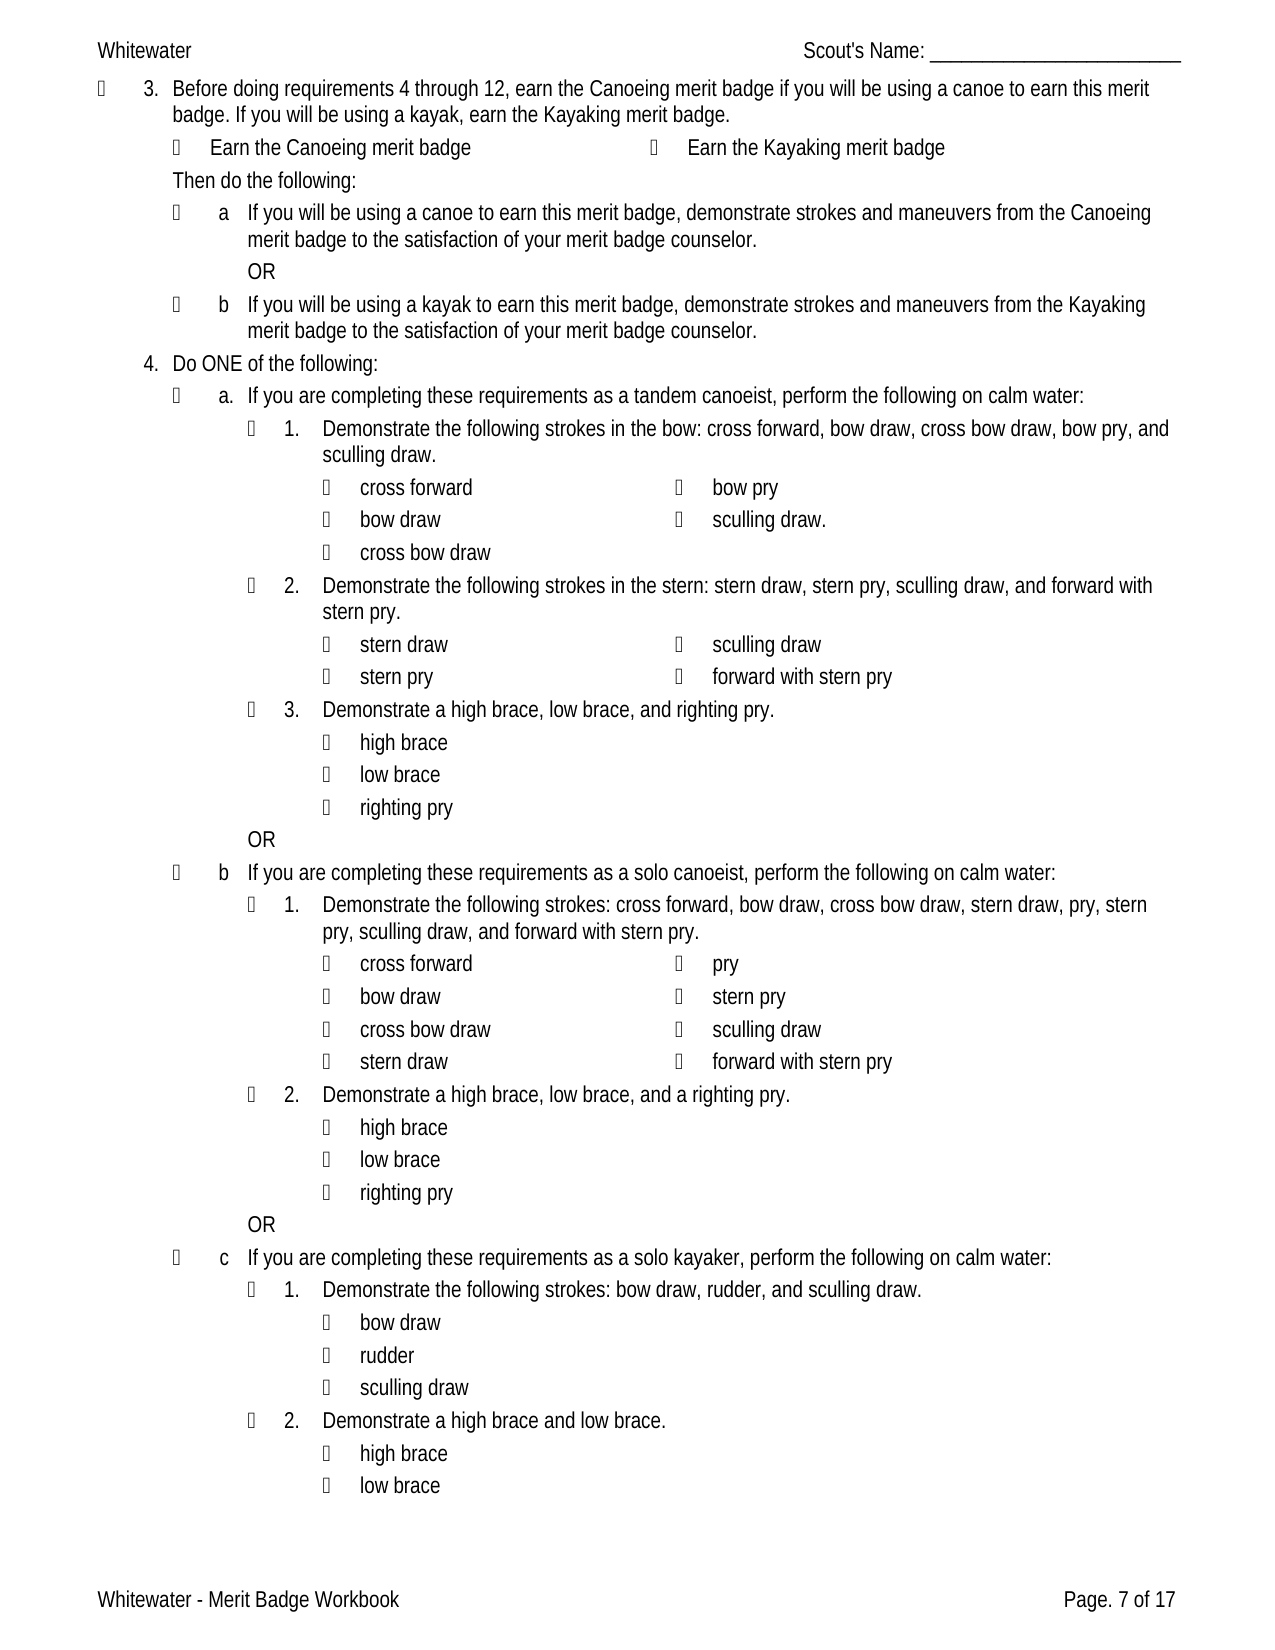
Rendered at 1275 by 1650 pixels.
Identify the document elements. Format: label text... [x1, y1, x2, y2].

text sculling draw [322, 1374, 1177, 1401]
text a. If you are completing these requirements as a tandem canoeist, perform the following on calm water: [172, 382, 1177, 409]
text OR [172, 826, 1177, 853]
text low brace [322, 1472, 1177, 1498]
text bow pry [675, 474, 1177, 500]
text 2. Demonstrate a high brace and low brace. [247, 1407, 1177, 1433]
text OR [172, 258, 1177, 284]
text cross bow draw [322, 1016, 600, 1042]
text low brace [322, 1146, 1177, 1172]
text sculling draw [675, 631, 1177, 657]
text cross forward [322, 474, 600, 500]
text high brace [322, 1113, 1177, 1140]
text a If you will be using a canoe to earn this merit badge, demonstrate strokes and maneuvers from the Canoeing merit badge to the satisfaction of your merit badge counselor. [172, 199, 1177, 252]
text bow draw [322, 983, 600, 1009]
text high brace [322, 1439, 1177, 1466]
text 3. Before doing requirements 4 through 12, earn the Canoeing merit badge if you will be using a canoe to earn this merit badge. If you will be using a kayak, earn the Kayaking merit badge. [97, 75, 1177, 128]
text righting pry [322, 1179, 1177, 1205]
text b If you will be using a kayak to earn this merit badge, demonstrate strokes and maneuvers from the Kayaking merit badge to the satisfaction of your merit badge counselor. [172, 291, 1177, 343]
text OR [172, 1211, 1177, 1238]
text bow draw [322, 506, 600, 533]
text 1. Demonstrate the following strokes: cross forward, bow draw, cross bow draw, stern draw, pry, stern pry, sculling draw, and forward with stern pry. [247, 891, 1177, 944]
text high brace [322, 728, 1177, 755]
text low brace [322, 761, 1177, 787]
text cross forward [322, 950, 600, 977]
text stern draw [322, 1048, 600, 1074]
text 1. Demonstrate the following strokes in the bow: cross forward, bow draw, cross bow draw, bow pry, and sculling draw. [247, 415, 1177, 468]
text c If you are completing these requirements as a solo kayaker, perform the following on calm water: [172, 1244, 1177, 1270]
text Earn the Canoeing merit badge [172, 134, 625, 160]
text 2. Demonstrate a high brace, low brace, and a righting pry. [247, 1081, 1177, 1107]
text Earn the Kayaking merit badge [650, 134, 1177, 160]
text 1. Demonstrate the following strokes: bow draw, rudder, and sculling draw. [247, 1276, 1177, 1303]
text 3. Demonstrate a high brace, low brace, and righting pry. [247, 696, 1177, 722]
text righting pry [322, 794, 1177, 820]
text sculling draw. [675, 506, 1177, 533]
text bow draw [322, 1309, 1177, 1335]
text stern draw [322, 631, 600, 657]
text pry [675, 950, 1177, 977]
text forward with stern pry [675, 1048, 1177, 1074]
text cross bow draw [322, 539, 600, 565]
text sculling draw [675, 1016, 1177, 1042]
text stern pry [675, 983, 1177, 1009]
text b If you are completing these requirements as a solo canoeist, perform the following on calm water: [172, 859, 1177, 885]
text rudder [322, 1342, 1177, 1368]
text forward with stern pry [675, 663, 1177, 689]
text Then do the following: [97, 167, 1177, 193]
text 2. Demonstrate the following strokes in the stern: stern draw, stern pry, sculling draw, and forward with stern pry. [247, 572, 1177, 624]
text stern pry [322, 663, 600, 689]
text 4. Do ONE of the following: [97, 350, 1177, 376]
